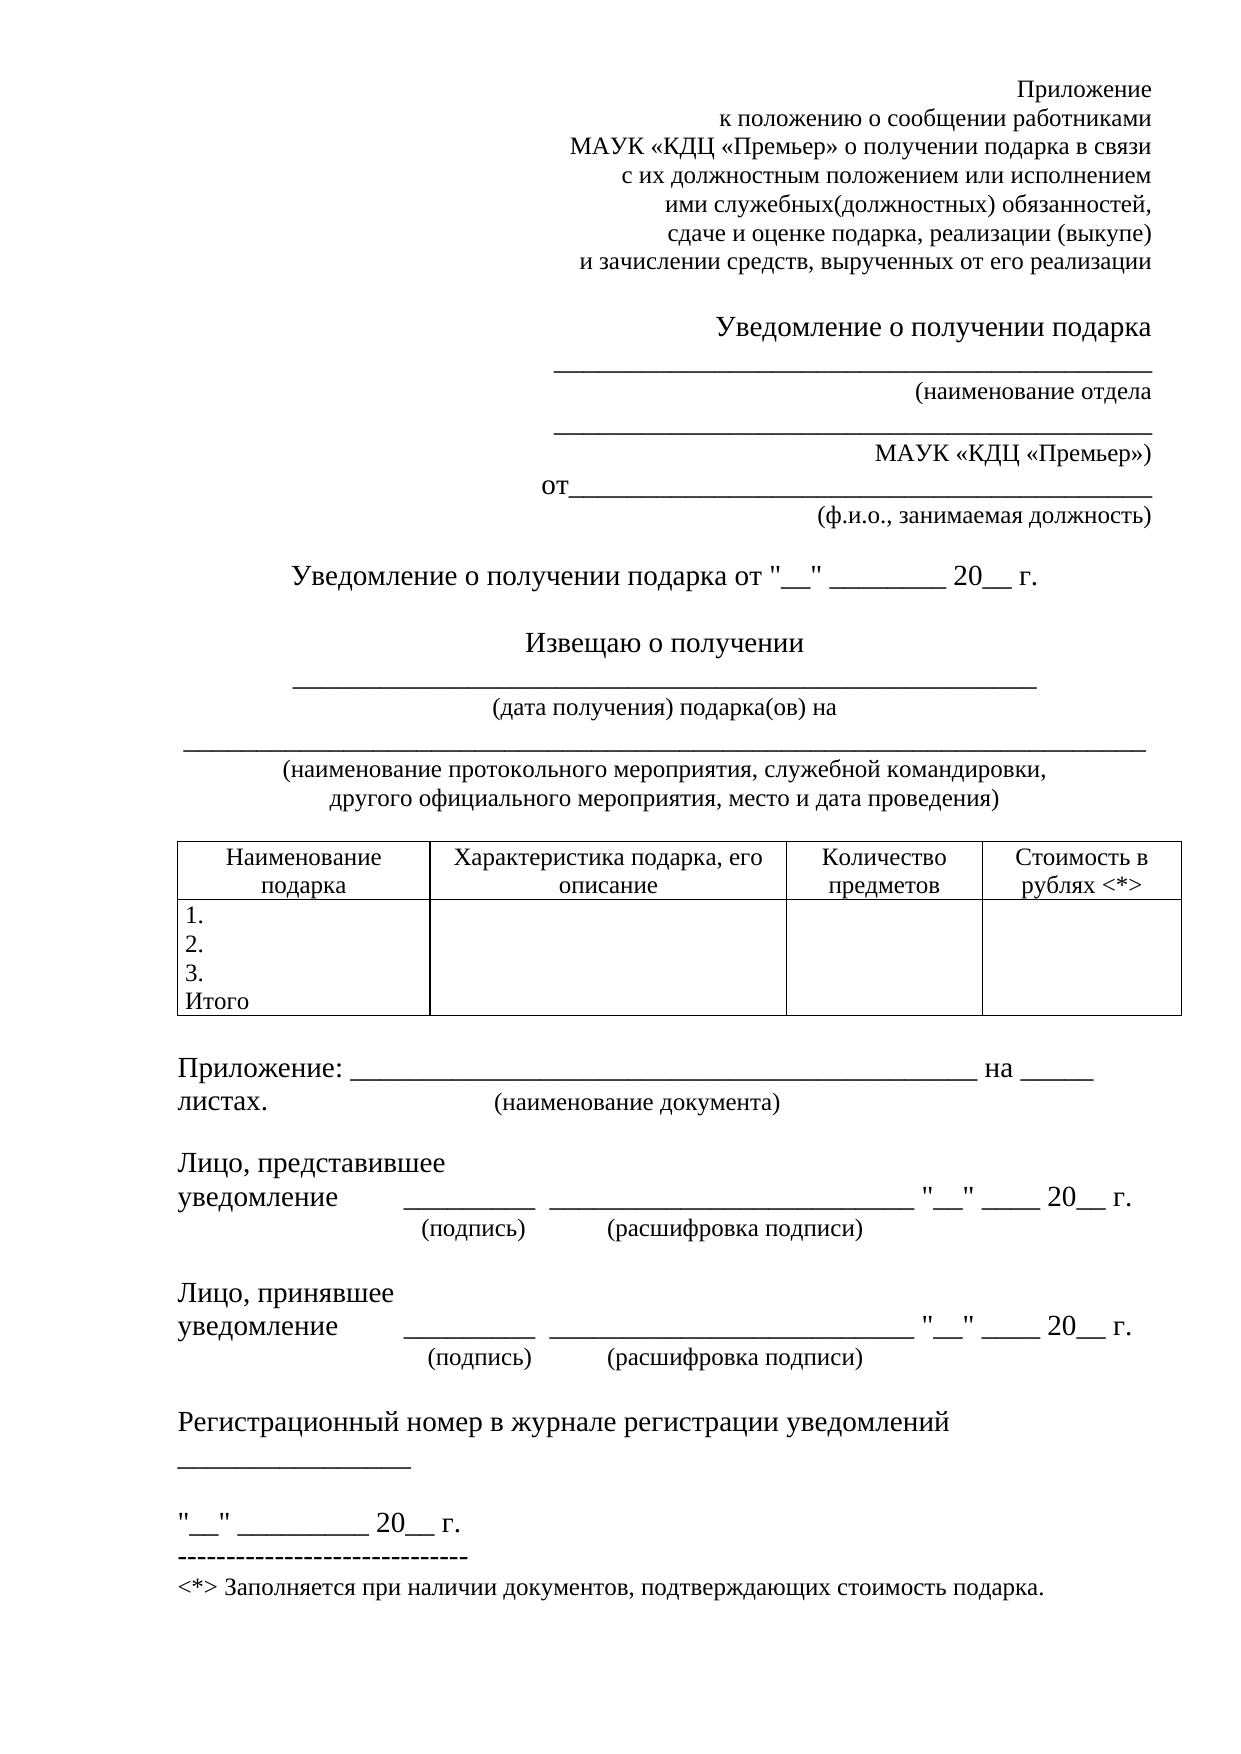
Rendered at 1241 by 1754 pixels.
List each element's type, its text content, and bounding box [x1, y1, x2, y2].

text _________________________________________ [177, 342, 1152, 376]
text Уведомление о получении подарка [177, 309, 1152, 342]
text (подпись) (расшифровка подписи) [177, 1213, 1152, 1241]
text Регистрационный номер в журнале регистрации уведомлений ________________ [177, 1404, 1152, 1471]
text "__" _________ 20__ г. [177, 1505, 1152, 1538]
text МАУК «КДЦ «Премьер» о получении подарка в связи [177, 131, 1152, 160]
table_header Стоимость в рублях <*> [983, 842, 1181, 899]
text Приложение [177, 74, 1152, 103]
table_cell [983, 900, 1181, 1015]
text _________________________________________ [177, 404, 1152, 438]
text Приложение: ___________________________________________ на _____ листах. (наименование документа) [177, 1050, 1152, 1117]
table_header Наименование подарка [178, 842, 429, 899]
text и зачислении средств, вырученных от его реализации [177, 246, 1152, 275]
text (дата получения) подарка(ов) на __________________________________________________________________ [177, 692, 1152, 754]
text уведомление _________ _________________________ "__" ____ 20__ г. [177, 1179, 1152, 1213]
text Лицо, представившее [177, 1146, 1152, 1179]
table_cell 1. 2. 3. Итого [178, 900, 429, 1015]
table_header Количество предметов [787, 842, 982, 899]
text от________________________________________ [177, 467, 1152, 500]
text сдаче и оценке подарка, реализации (выкупе) [177, 218, 1152, 246]
table_cell [431, 900, 786, 1015]
text (наименование протокольного мероприятия, служебной командировки, [177, 754, 1152, 783]
table_header Характеристика подарка, его описание [431, 842, 786, 899]
text уведомление _________ _________________________ "__" ____ 20__ г. [177, 1308, 1152, 1342]
text Лицо, принявшее [177, 1275, 1152, 1308]
text (ф.и.о., занимаемая должность) [177, 500, 1152, 529]
text ими служебных(должностных) обязанностей, [177, 189, 1152, 218]
text <*> Заполняется при наличии документов, подтверждающих стоимость подарка. [177, 1572, 1152, 1601]
text МАУК «КДЦ «Премьер») [177, 438, 1152, 467]
text ------------------------------ [177, 1538, 1152, 1572]
text Уведомление о получении подарка от "__" ________ 20__ г. [177, 558, 1152, 591]
text (подпись) (расшифровка подписи) [177, 1342, 1152, 1371]
table_cell [787, 900, 982, 1015]
text (наименование отдела [177, 376, 1152, 404]
text другого официального мероприятия, место и дата проведения) [177, 783, 1152, 812]
text к положению о сообщении работниками [177, 103, 1152, 131]
text с их должностным положением или исполнением [177, 160, 1152, 189]
text Извещаю о получении ___________________________________________________ [177, 625, 1152, 692]
